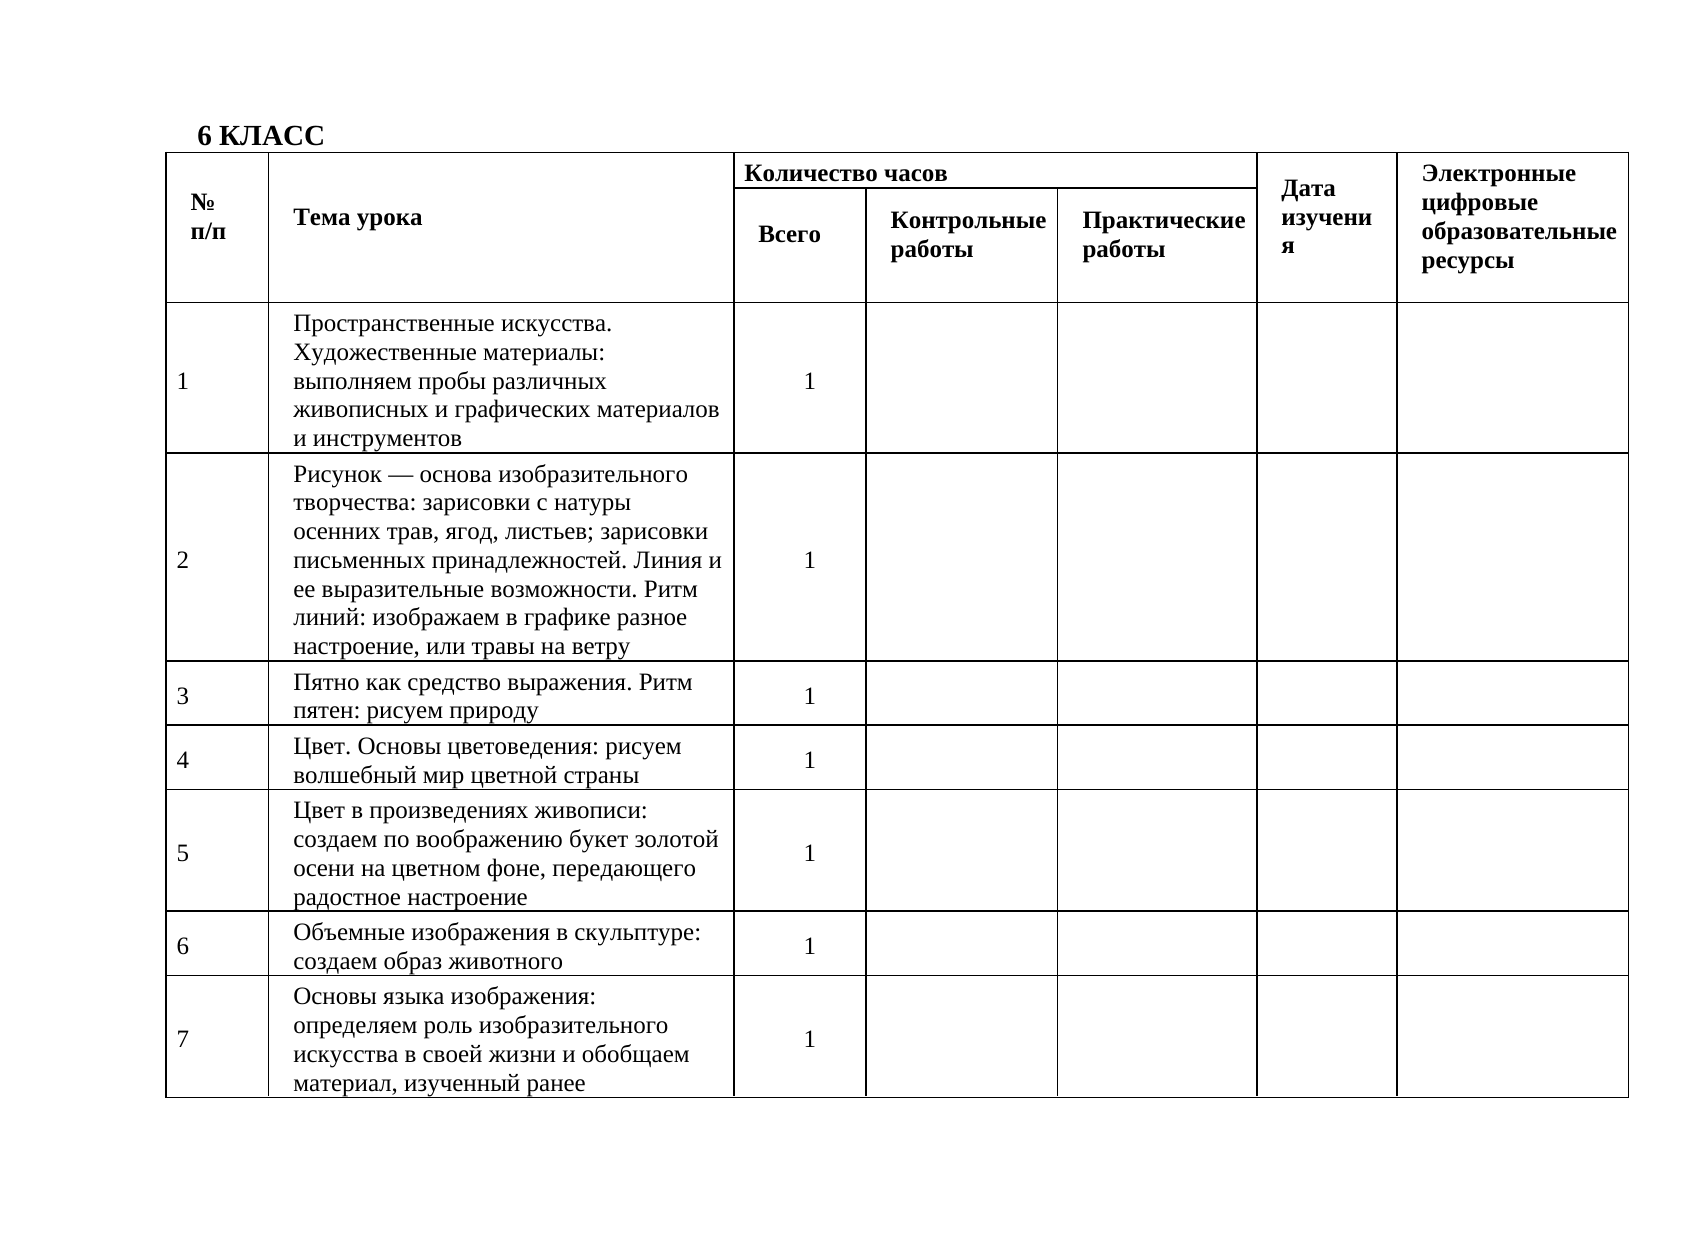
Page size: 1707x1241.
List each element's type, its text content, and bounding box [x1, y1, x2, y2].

table_cell Всего [735, 189, 865, 301]
table_cell [1398, 790, 1628, 910]
table_cell 5 [167, 790, 268, 910]
table_cell [1058, 303, 1256, 452]
table_cell [1258, 662, 1396, 724]
table_cell [867, 790, 1057, 910]
table_cell [867, 976, 1057, 1096]
table_cell [1398, 976, 1628, 1096]
table_cell 4 [167, 726, 268, 788]
table_cell [1058, 726, 1256, 788]
table_cell 2 [167, 454, 268, 660]
table_cell [1258, 790, 1396, 910]
table_header № п/п [167, 153, 268, 301]
table_cell 1 [735, 790, 865, 910]
table_cell [1058, 454, 1256, 660]
table_cell Практические работы [1058, 189, 1256, 301]
table_cell 1 [735, 454, 865, 660]
table_cell [1398, 726, 1628, 788]
table_cell Цвет. Основы цветоведения: рисуем волшебный мир цветной страны [269, 726, 733, 788]
table_cell [1058, 912, 1256, 974]
table_cell Контрольные работы [867, 189, 1057, 301]
table_cell 1 [735, 662, 865, 724]
table_header Дата изучения [1258, 153, 1396, 301]
table_cell [1058, 790, 1256, 910]
table_cell [1258, 912, 1396, 974]
table_cell [867, 726, 1057, 788]
table_cell [867, 662, 1057, 724]
table_cell [1058, 662, 1256, 724]
table_cell 3 [167, 662, 268, 724]
table_cell [867, 912, 1057, 974]
table_cell [1398, 662, 1628, 724]
table_header Количество часов [735, 153, 1256, 187]
table_cell Рисунок — основа изобразительного творчества: зарисовки с натуры осенних трав, ягод, листьев; зарисовки письменных принадлежностей. Линия и ее выразительные возможности. Ритм линий: изображаем в графике разное настроение, или травы на ветру [269, 454, 733, 660]
table_cell Цвет в произведениях живописи: создаем по воображению букет золотой осени на цветном фоне, передающего радостное настроение [269, 790, 733, 910]
table_cell 1 [735, 976, 865, 1096]
table_cell 6 [167, 912, 268, 974]
table_cell 1 [735, 303, 865, 452]
table_cell [867, 454, 1057, 660]
table_cell Пятно как средство выражения. Ритм пятен: рисуем природу [269, 662, 733, 724]
table_cell [1058, 976, 1256, 1096]
table_cell 1 [735, 726, 865, 788]
table_cell 7 [167, 976, 268, 1096]
table_cell [1258, 726, 1396, 788]
table_cell [1398, 303, 1628, 452]
table_cell [1258, 303, 1396, 452]
table_cell Пространственные искусства. Художественные материалы: выполняем пробы различных живописных и графических материалов и инструментов [269, 303, 733, 452]
table_cell Объемные изображения в скульптуре: создаем образ животного [269, 912, 733, 974]
table_cell [1398, 454, 1628, 660]
table_cell [1398, 912, 1628, 974]
table_cell [1258, 454, 1396, 660]
table_cell 1 [735, 912, 865, 974]
table_cell Основы языка изображения: определяем роль изобразительного искусства в своей жизни и обобщаем материал, изученный ранее [269, 976, 733, 1096]
table_cell [867, 303, 1057, 452]
table_cell [1258, 976, 1396, 1096]
text 6 КЛАСС [190, 118, 1618, 152]
table_header Электронные цифровые образовательные ресурсы [1398, 153, 1628, 301]
table_cell 1 [167, 303, 268, 452]
table_header Тема урока [269, 153, 733, 301]
